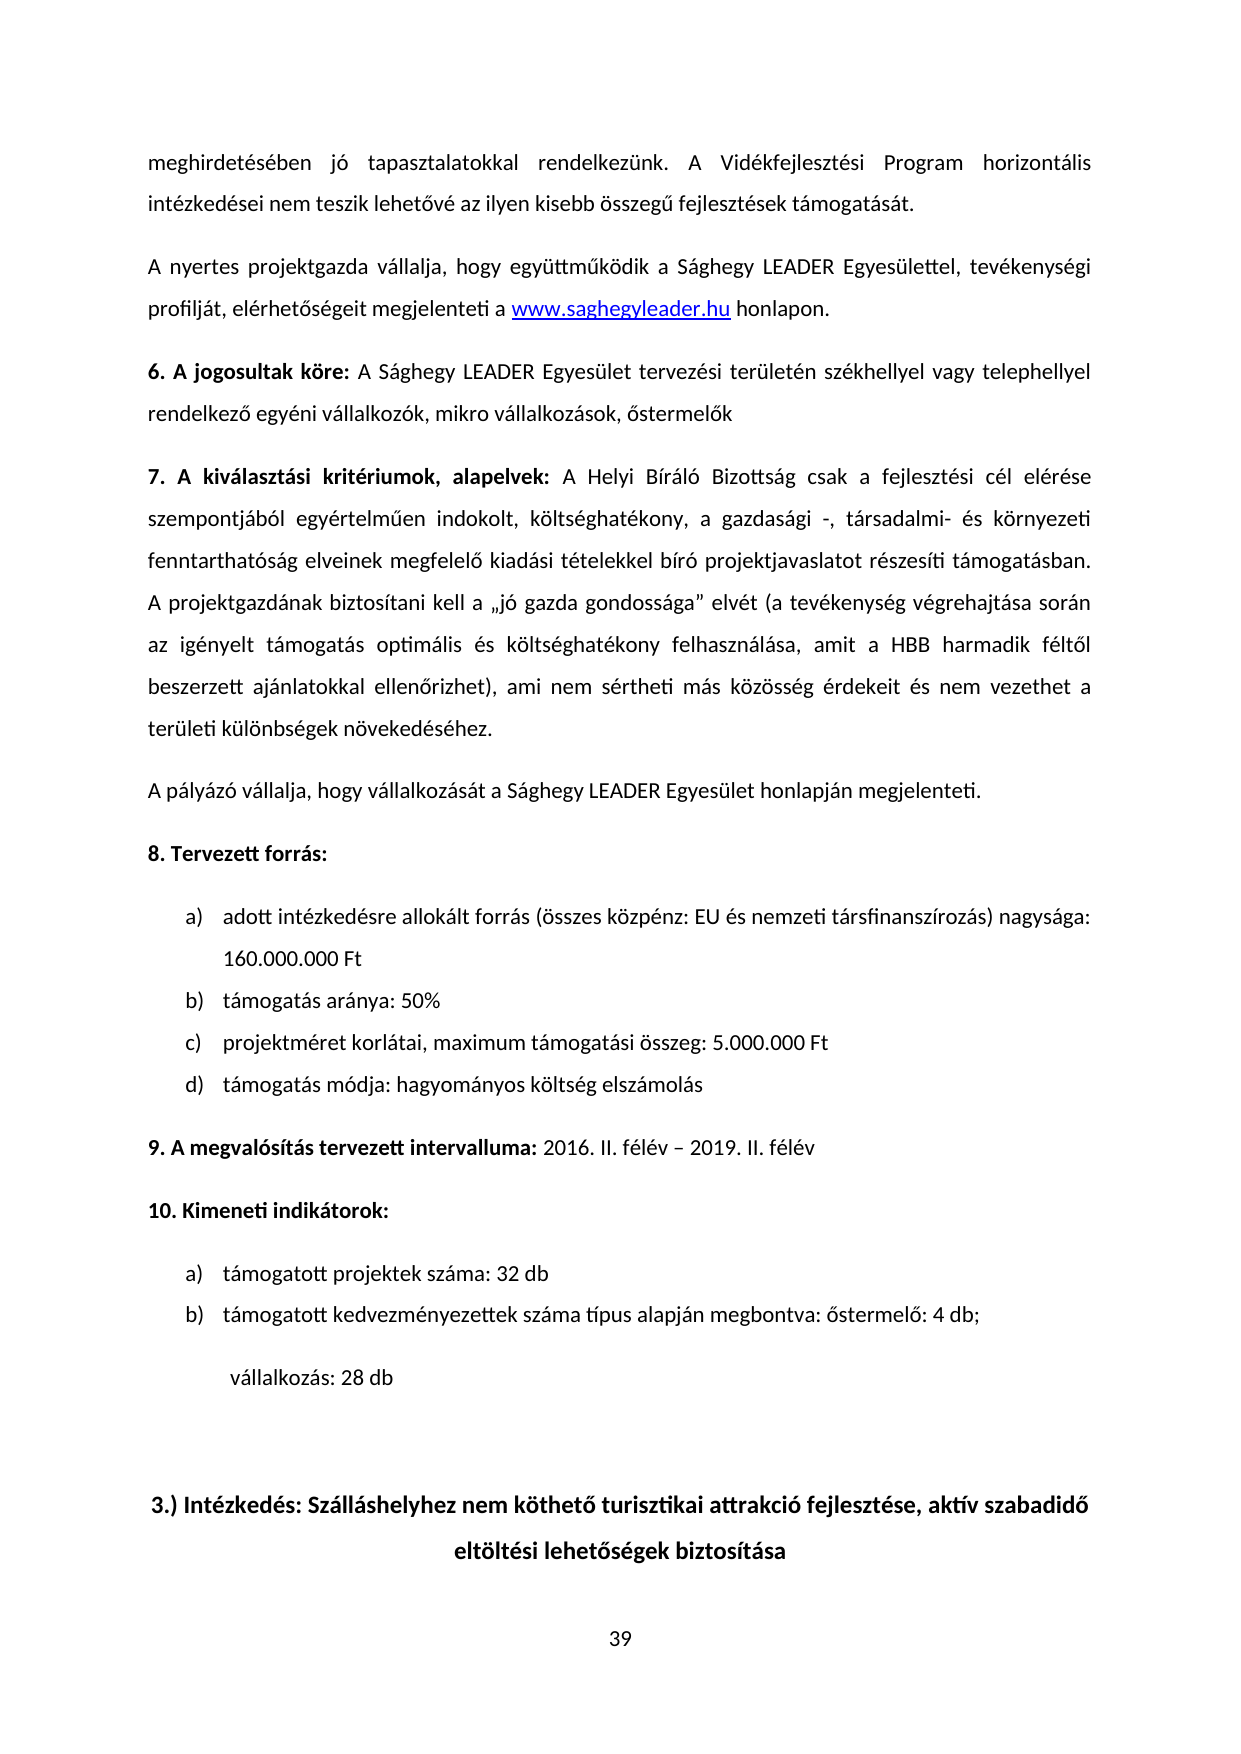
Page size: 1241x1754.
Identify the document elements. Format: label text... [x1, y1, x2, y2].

text vállalkozás: 28 db [148, 1363, 1093, 1391]
text 3.) Intézkedés: Szálláshelyhez nem köthető turisztikai attrakció fejlesztése, aktív szabadidő eltöltési lehetőségek biztosítása [148, 1489, 1093, 1565]
list adott intézkedésre allokált forrás (összes közpénz: EU és nemzeti társfinanszírozás) nagysága: 160.000.000 Ft [185, 902, 1093, 972]
text 6. A jogosultak köre: A Sághegy LEADER Egyesület tervezési területén székhellyel vagy telephellyel rendelkező egyéni vállalkozók, mikro vállalkozások, őstermelők [148, 357, 1093, 427]
list támogatott kedvezményezettek száma típus alapján megbontva: őstermelő: 4 db; [185, 1301, 1093, 1329]
list projektméret korlátai, maximum támogatási összeg: 5.000.000 Ft [185, 1028, 1093, 1056]
list támogatás aránya: 50% [185, 986, 1093, 1014]
text 8. Tervezett forrás: [148, 839, 1093, 867]
text A nyertes projektgazda vállalja, hogy együttműködik a Sághegy LEADER Egyesülettel, tevékenységi profilját, elérhetőségeit megjelenteti a www.saghegyleader.hu honlapon. [148, 252, 1093, 322]
text 10. Kimeneti indikátorok: [148, 1196, 1093, 1224]
text 9. A megvalósítás tervezett intervalluma: 2016. II. félév – 2019. II. félév [148, 1133, 1093, 1161]
list támogatás módja: hagyományos költség elszámolás [185, 1070, 1093, 1098]
text A pályázó vállalja, hogy vállalkozását a Sághegy LEADER Egyesület honlapján megjelenteti. [148, 777, 1093, 805]
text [148, 148, 1093, 218]
list támogatott projektek száma: 32 db [185, 1259, 1093, 1287]
text 7. A kiválasztási kritériumok, alapelvek: A Helyi Bíráló Bizottság csak a fejlesztési cél elérése szempontjából egyértelműen indokolt, költséghatékony, a gazdasági -, társadalmi- és környezeti fenntarthatóság elveinek megfelelő kiadási tételekkel bíró projektjavaslatot részesíti támogatásban. A projektgazdának biztosítani kell a „jó gazda gondossága” elvét (a tevékenység végrehajtása során az igényelt támogatás optimális és költséghatékony felhasználása, amit a HBB harmadik féltől beszerzett ajánlatokkal ellenőrizhet), ami nem sértheti más közösség érdekeit és nem vezethet a területi különbségek növekedéséhez. [148, 462, 1093, 742]
